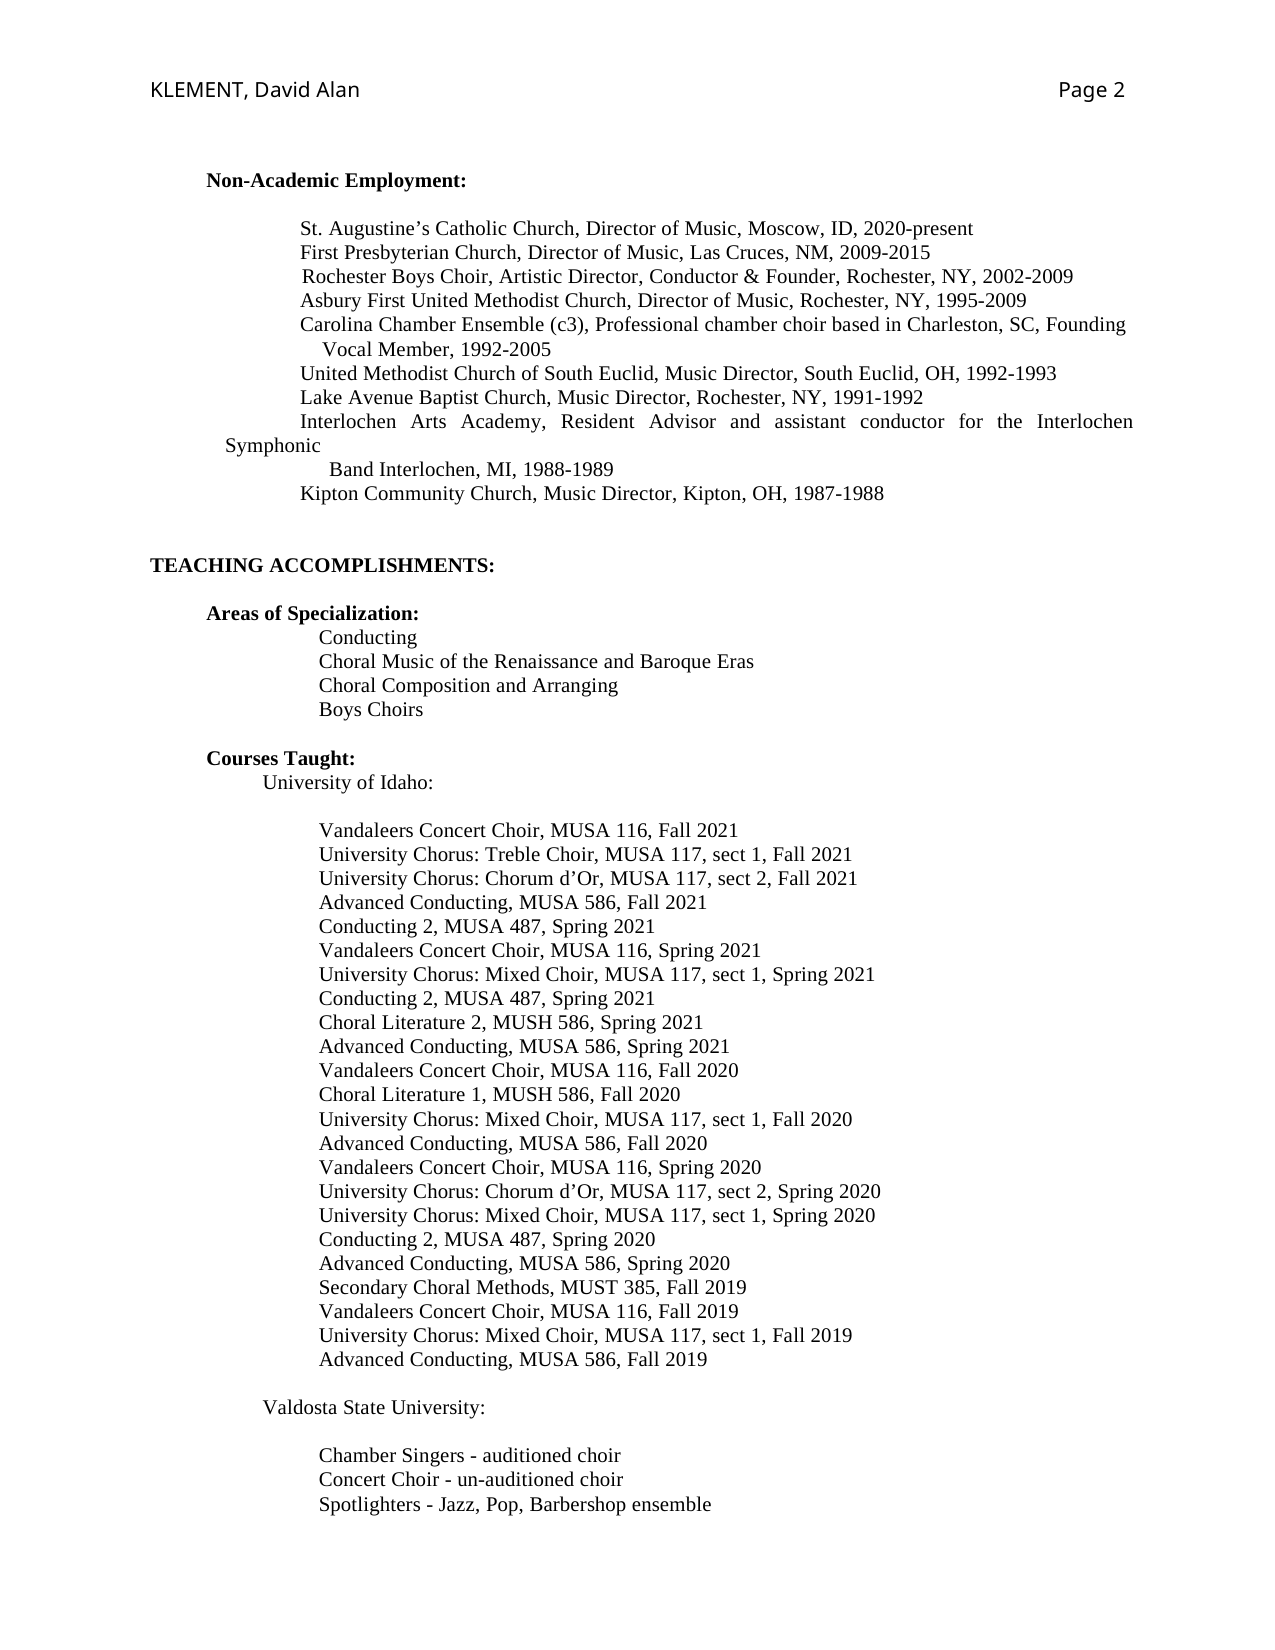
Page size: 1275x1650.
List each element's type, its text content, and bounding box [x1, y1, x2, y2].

text Band Interlochen, MI, 1988-1989 [225, 457, 1134, 481]
text University Chorus: Mixed Choir, MUSA 117, sect 1, Fall 2020 [150, 1106, 1134, 1130]
text Advanced Conducting, MUSA 586, Spring 2020 [150, 1251, 1134, 1275]
text Advanced Conducting, MUSA 586, Fall 2020 [150, 1130, 1134, 1154]
text University Chorus: Chorum d’Or, MUSA 117, sect 2, Spring 2020 [150, 1178, 1134, 1203]
text Secondary Choral Methods, MUST 385, Fall 2019 [150, 1275, 1134, 1299]
text Lake Avenue Baptist Church, Music Director, Rochester, NY, 1991-1992 [150, 384, 1134, 408]
text University Chorus: Chorum d’Or, MUSA 117, sect 2, Fall 2021 [150, 866, 1134, 890]
text Chamber Singers - auditioned choir [319, 1443, 1134, 1467]
text Conducting 2, MUSA 487, Spring 2021 [150, 986, 1134, 1010]
text Vocal Member, 1992-2005 [225, 336, 1134, 360]
text Vandaleers Concert Choir, MUSA 116, Spring 2021 [150, 938, 1134, 962]
text Choral Literature 2, MUSH 586, Spring 2021 [150, 1010, 1134, 1034]
text Spotlighters - Jazz, Pop, Barbershop ensemble [244, 1491, 1134, 1515]
text Boys Choirs [206, 697, 1134, 721]
text Concert Choir - un-auditioned choir [244, 1467, 1134, 1491]
text University Chorus: Mixed Choir, MUSA 117, sect 1, Fall 2019 [150, 1323, 1134, 1347]
text Vandaleers Concert Choir, MUSA 116, Spring 2020 [150, 1154, 1134, 1178]
text Vandaleers Concert Choir, MUSA 116, Fall 2021 [150, 818, 1134, 842]
text Interlochen Arts Academy, Resident Advisor and assistant conductor for the Interlochen Symphonic [225, 408, 1134, 457]
text Conducting 2, MUSA 487, Spring 2021 [150, 914, 1134, 938]
text Courses Taught: [150, 745, 1134, 769]
text First Presbyterian Church, Director of Music, Las Cruces, NM, 2009-2015 [225, 240, 1134, 264]
text Choral Literature 1, MUSH 586, Fall 2020 [150, 1082, 1134, 1106]
text University Chorus: Treble Choir, MUSA 117, sect 1, Fall 2021 [150, 842, 1134, 866]
text Valdosta State University: [150, 1395, 1134, 1419]
text United Methodist Church of South Euclid, Music Director, South Euclid, OH, 1992-1993 [300, 360, 1134, 384]
text Rochester Boys Choir, Artistic Director, Conductor & Founder, Rochester, NY, 2002-2009 [225, 264, 1134, 288]
text Choral Composition and Arranging [206, 673, 1134, 697]
text St. Augustine’s Catholic Church, Director of Music, Moscow, ID, 2020-present [225, 216, 1134, 240]
text Areas of Specialization: [150, 601, 1134, 625]
text Vandaleers Concert Choir, MUSA 116, Fall 2020 [150, 1058, 1134, 1082]
text Asbury First United Methodist Church, Director of Music, Rochester, NY, 1995-2009 [300, 288, 1134, 312]
text University Chorus: Mixed Choir, MUSA 117, sect 1, Spring 2021 [150, 962, 1134, 986]
text Advanced Conducting, MUSA 586, Fall 2021 [150, 890, 1134, 914]
text TEACHING ACCOMPLISHMENTS: [150, 553, 1134, 577]
text Carolina Chamber Ensemble (c3), Professional chamber choir based in Charleston, SC, Founding [225, 312, 1134, 336]
text University Chorus: Mixed Choir, MUSA 117, sect 1, Spring 2020 [150, 1203, 1134, 1227]
text Conducting 2, MUSA 487, Spring 2020 [150, 1227, 1134, 1251]
text Conducting [206, 625, 1134, 649]
text Vandaleers Concert Choir, MUSA 116, Fall 2019 [150, 1299, 1134, 1323]
text Non-Academic Employment: [150, 168, 1134, 192]
text Advanced Conducting, MUSA 586, Spring 2021 [150, 1034, 1134, 1058]
text Kipton Community Church, Music Director, Kipton, OH, 1987-1988 [150, 481, 1134, 505]
text Advanced Conducting, MUSA 586, Fall 2019 [150, 1347, 1134, 1371]
text Choral Music of the Renaissance and Baroque Eras [206, 649, 1134, 673]
text University of Idaho: [150, 769, 1134, 793]
